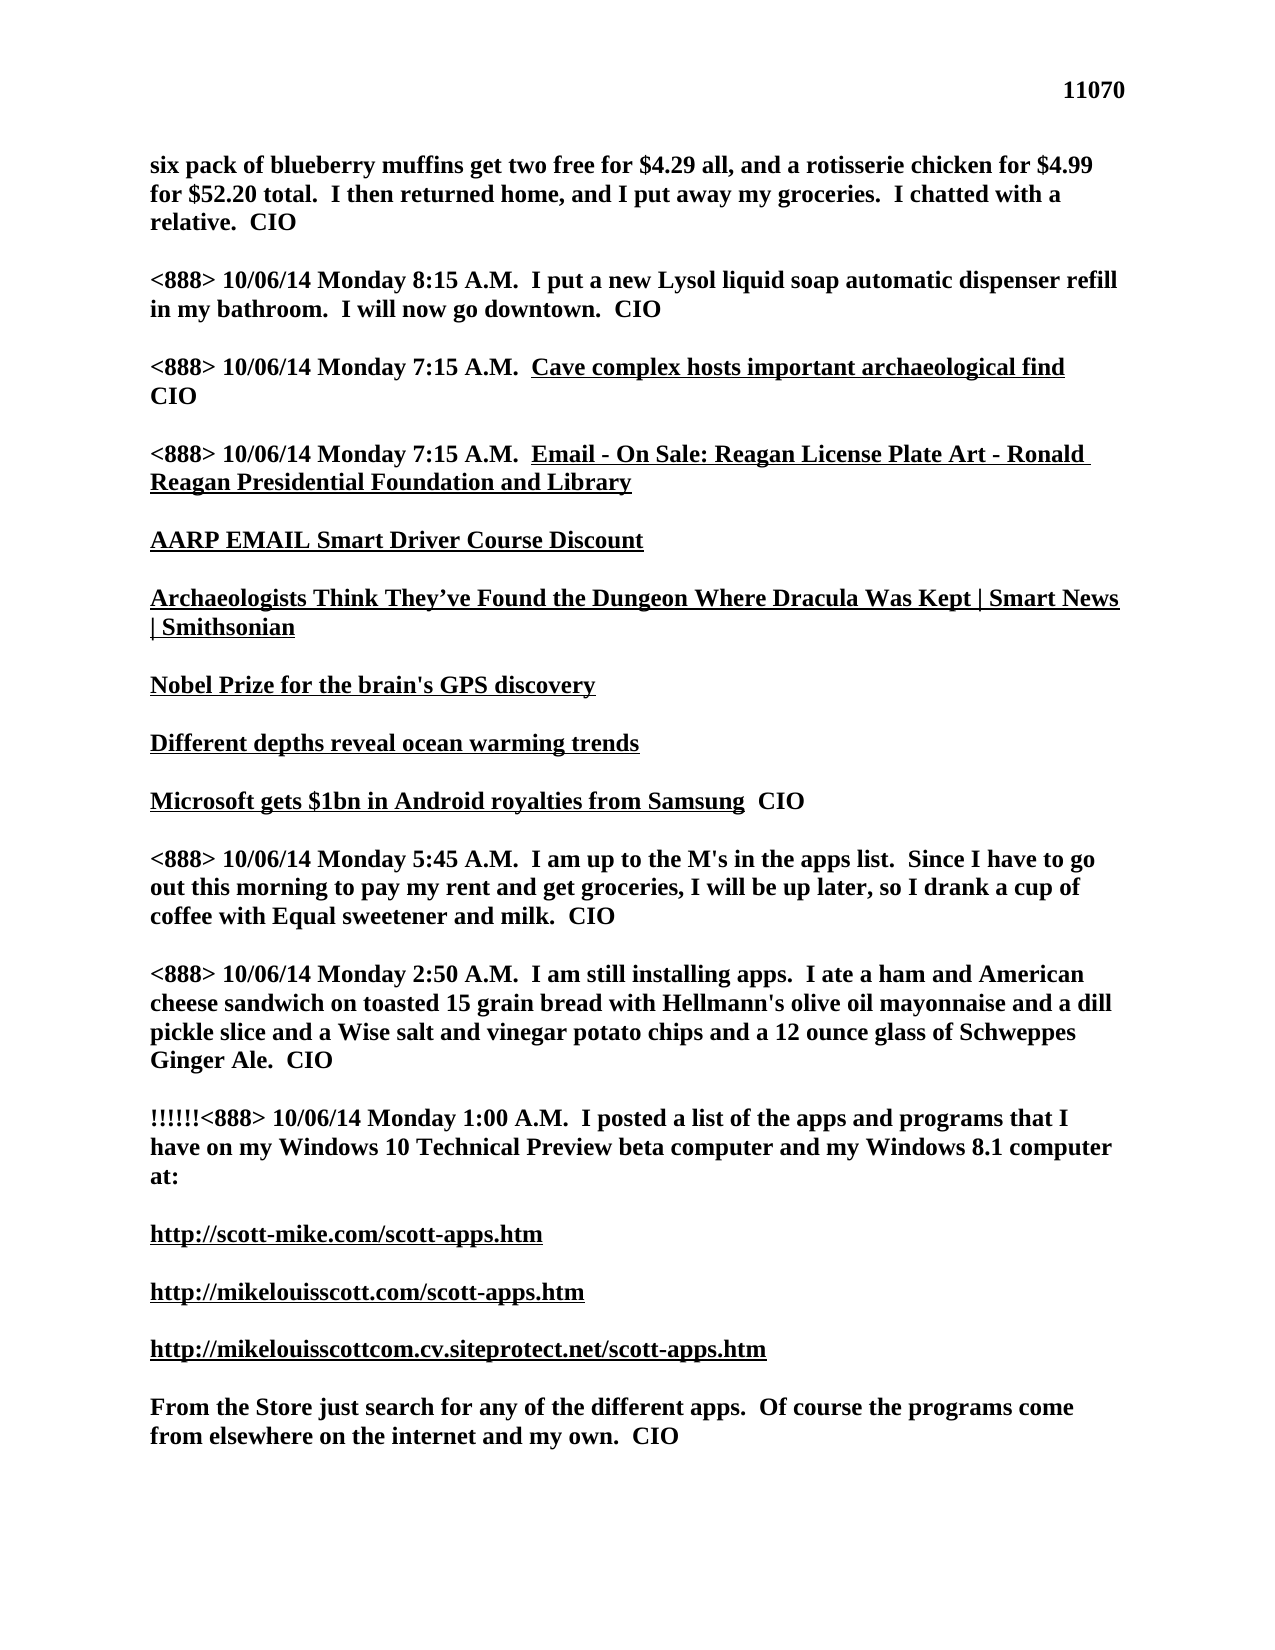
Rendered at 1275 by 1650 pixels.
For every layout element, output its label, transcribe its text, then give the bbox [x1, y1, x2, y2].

text <888> 10/06/14 Monday 8:15 A.M. I put a new Lysol liquid soap automatic dispenser refill in my bathroom. I will now go downtown. CIO [150, 265, 1125, 323]
text Microsoft gets $1bn in Android royalties from Samsung CIO [150, 786, 1125, 814]
text From the Store just search for any of the different apps. Of course the programs come from elsewhere on the internet and my own. CIO [150, 1392, 1125, 1450]
text <888> 10/06/14 Monday 2:50 A.M. I am still installing apps. I ate a ham and American cheese sandwich on toasted 15 grain bread with Hellmann's olive oil mayonnaise and a dill pickle slice and a Wise salt and vinegar potato chips and a 12 ounce glass of Schweppes Ginger Ale. CIO [150, 959, 1125, 1074]
text Different depths reveal ocean warming trends [150, 728, 1125, 757]
text <888> 10/06/14 Monday 7:15 A.M. Cave complex hosts important archaeological find CIO [150, 352, 1125, 409]
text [150, 150, 1125, 236]
text Nobel Prize for the brain's GPS discovery [150, 670, 1125, 699]
text <888> 10/06/14 Monday 7:15 A.M. Email - On Sale: Reagan License Plate Art - Ronald Reagan Presidential Foundation and Library [150, 439, 1125, 496]
text http://scott-mike.com/scott-apps.htm [150, 1219, 1125, 1247]
text AARP EMAIL Smart Driver Course Discount [150, 525, 1125, 554]
text http://mikelouisscottcom.cv.siteprotect.net/scott-apps.htm [150, 1334, 1125, 1363]
text Archaeologists Think They’ve Found the Dungeon Where Dracula Was Kept | Smart News | Smithsonian [150, 583, 1125, 641]
text http://mikelouisscott.com/scott-apps.htm [150, 1277, 1125, 1305]
text <888> 10/06/14 Monday 5:45 A.M. I am up to the M's in the apps list. Since I have to go out this morning to pay my rent and get groceries, I will be up later, so I drank a cup of coffee with Equal sweetener and milk. CIO [150, 844, 1125, 930]
text !!!!!!<888> 10/06/14 Monday 1:00 A.M. I posted a list of the apps and programs that I have on my Windows 10 Technical Preview beta computer and my Windows 8.1 computer at: [150, 1103, 1125, 1189]
